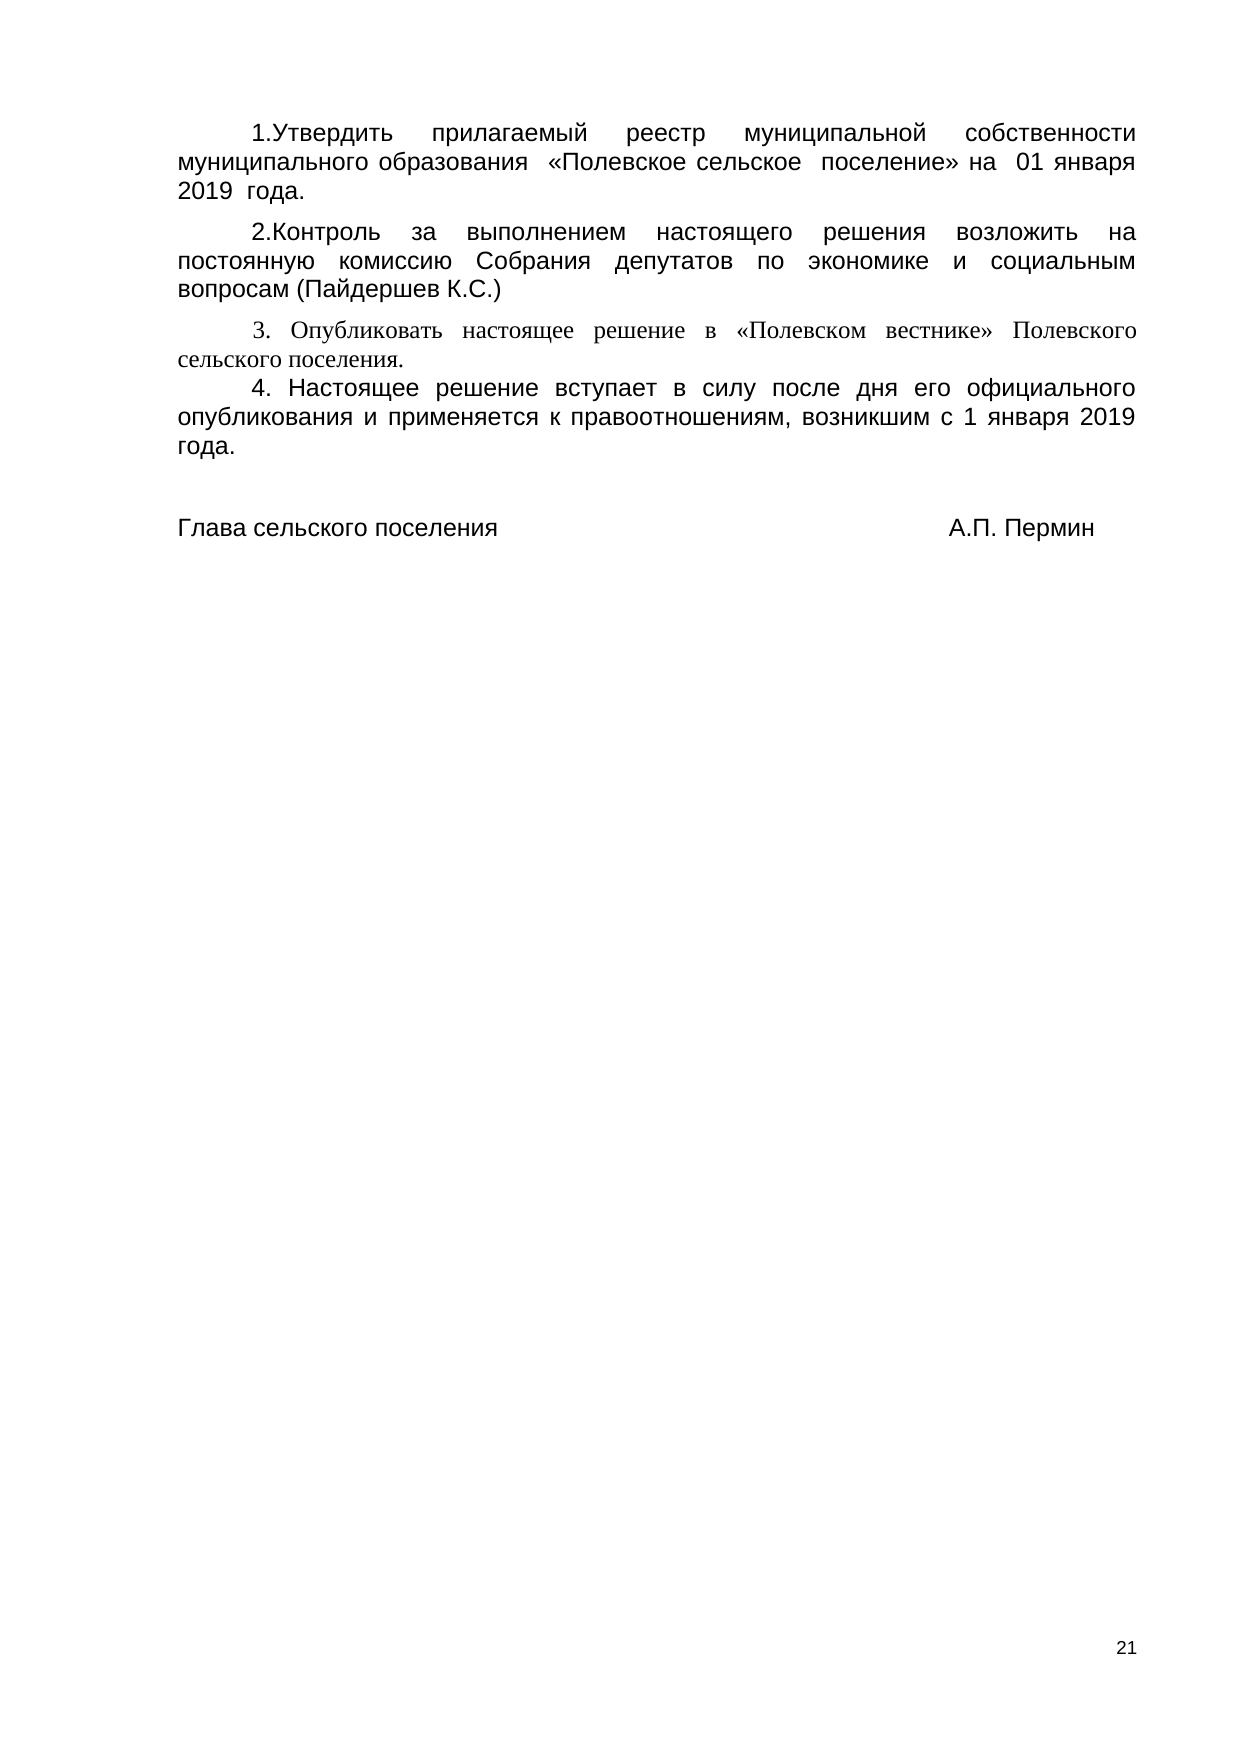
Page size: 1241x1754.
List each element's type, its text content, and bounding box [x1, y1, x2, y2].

text Глава сельского поселения А.П. Пермин [177, 513, 1137, 542]
text 4. Настоящее решение вступает в силу после дня его официального опубликования и применяется к правоотношениям, возникшим с 1 января 2019 года. [177, 373, 1137, 459]
text 2.Контроль за выполнением настоящего решения возложить на постоянную комиссию Собрания депутатов по экономике и социальным вопросам (Пайдершев К.С.) [177, 217, 1137, 303]
text 3. Опубликовать настоящее решение в «Полевском вестнике» Полевского сельского поселения. [177, 316, 1137, 373]
text 1.Утвердить прилагаемый реестр муниципальной собственности муниципального образования «Полевское сельское поселение» на 01 января 2019 года. [177, 118, 1137, 204]
